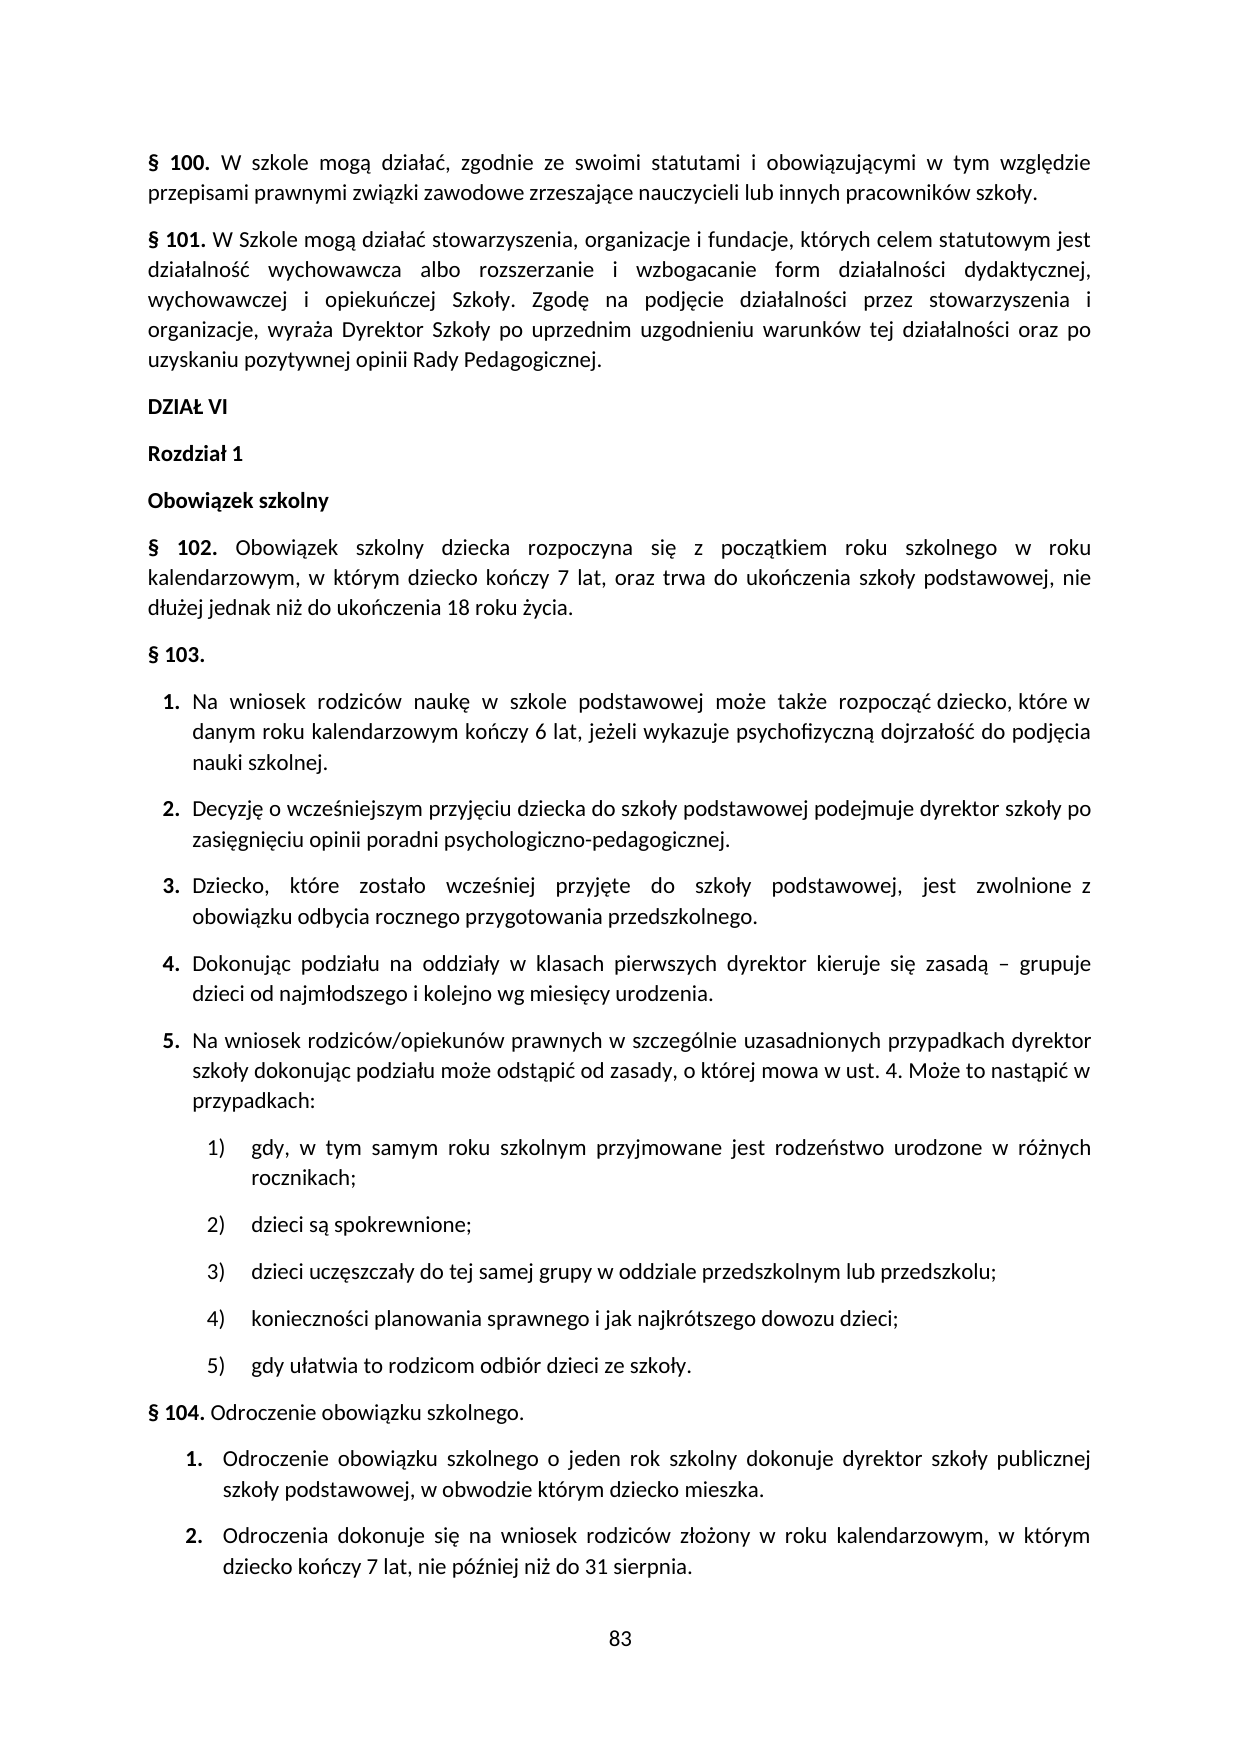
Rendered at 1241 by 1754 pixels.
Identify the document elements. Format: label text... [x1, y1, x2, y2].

list Dokonując podziału na oddziały w klasach pierwszych dyrektor kieruje się zasadą – grupuje dzieci od najmłodszego i kolejno wg miesięcy urodzenia. [162, 949, 1093, 1007]
text Rozdział 1 [148, 439, 1093, 467]
list dzieci uczęszczały do tej samej grupy w oddziale przedszkolnym lub przedszkolu; [207, 1257, 1093, 1285]
text § 103. [148, 640, 1093, 668]
list Na wniosek rodziców naukę w szkole podstawowej może także rozpocząć dziecko, które w danym roku kalendarzowym kończy 6 lat, jeżeli wykazuje psychofizyczną dojrzałość do podjęcia nauki szkolnej. [162, 687, 1093, 776]
text Obowiązek szkolny [148, 486, 1093, 514]
list Odroczenia dokonuje się na wniosek rodziców złożony w roku kalendarzowym, w którym dziecko kończy 7 lat, nie później niż do 31 sierpnia. [185, 1522, 1093, 1580]
list Dziecko, które zostało wcześniej przyjęte do szkoły podstawowej, jest zwolnione z obowiązku odbycia rocznego przygotowania przedszkolnego. [162, 872, 1093, 930]
list Odroczenie obowiązku szkolnego o jeden rok szkolny dokonuje dyrektor szkoły publicznej szkoły podstawowej, w obwodzie którym dziecko mieszka. [185, 1444, 1093, 1503]
list konieczności planowania sprawnego i jak najkrótszego dowozu dzieci; [207, 1304, 1093, 1332]
text § 101. W Szkole mogą działać stowarzyszenia, organizacje i fundacje, których celem statutowym jest działalność wychowawcza albo rozszerzanie i wzbogacanie form działalności dydaktycznej, wychowawczej i opiekuńczej Szkoły. Zgodę na podjęcie działalności przez stowarzyszenia i organizacje, wyraża Dyrektor Szkoły po uprzednim uzgodnieniu warunków tej działalności oraz po uzyskaniu pozytywnej opinii Rady Pedagogicznej. [148, 225, 1093, 373]
list gdy ułatwia to rodzicom odbiór dzieci ze szkoły. [207, 1351, 1093, 1379]
list Decyzję o wcześniejszym przyjęciu dziecka do szkoły podstawowej podejmuje dyrektor szkoły po zasięgnięciu opinii poradni psychologiczno-pedagogicznej. [162, 794, 1093, 853]
list gdy, w tym samym roku szkolnym przyjmowane jest rodzeństwo urodzone w różnych rocznikach; [207, 1133, 1093, 1191]
text § 100. W szkole mogą działać, zgodnie ze swoimi statutami i obowiązującymi w tym względzie przepisami prawnymi związki zawodowe zrzeszające nauczycieli lub innych pracowników szkoły. [148, 148, 1093, 206]
text § 104. Odroczenie obowiązku szkolnego. [148, 1398, 1093, 1426]
text DZIAŁ VI [148, 392, 1093, 420]
list dzieci są spokrewnione; [207, 1210, 1093, 1238]
text § 102. Obowiązek szkolny dziecka rozpoczyna się z początkiem roku szkolnego w roku kalendarzowym, w którym dziecko kończy 7 lat, oraz trwa do ukończenia szkoły podstawowej, nie dłużej jednak niż do ukończenia 18 roku życia. [148, 533, 1093, 621]
list Na wniosek rodziców/opiekunów prawnych w szczególnie uzasadnionych przypadkach dyrektor szkoły dokonując podziału może odstąpić od zasady, o której mowa w ust. 4. Może to nastąpić w przypadkach: [162, 1026, 1093, 1114]
